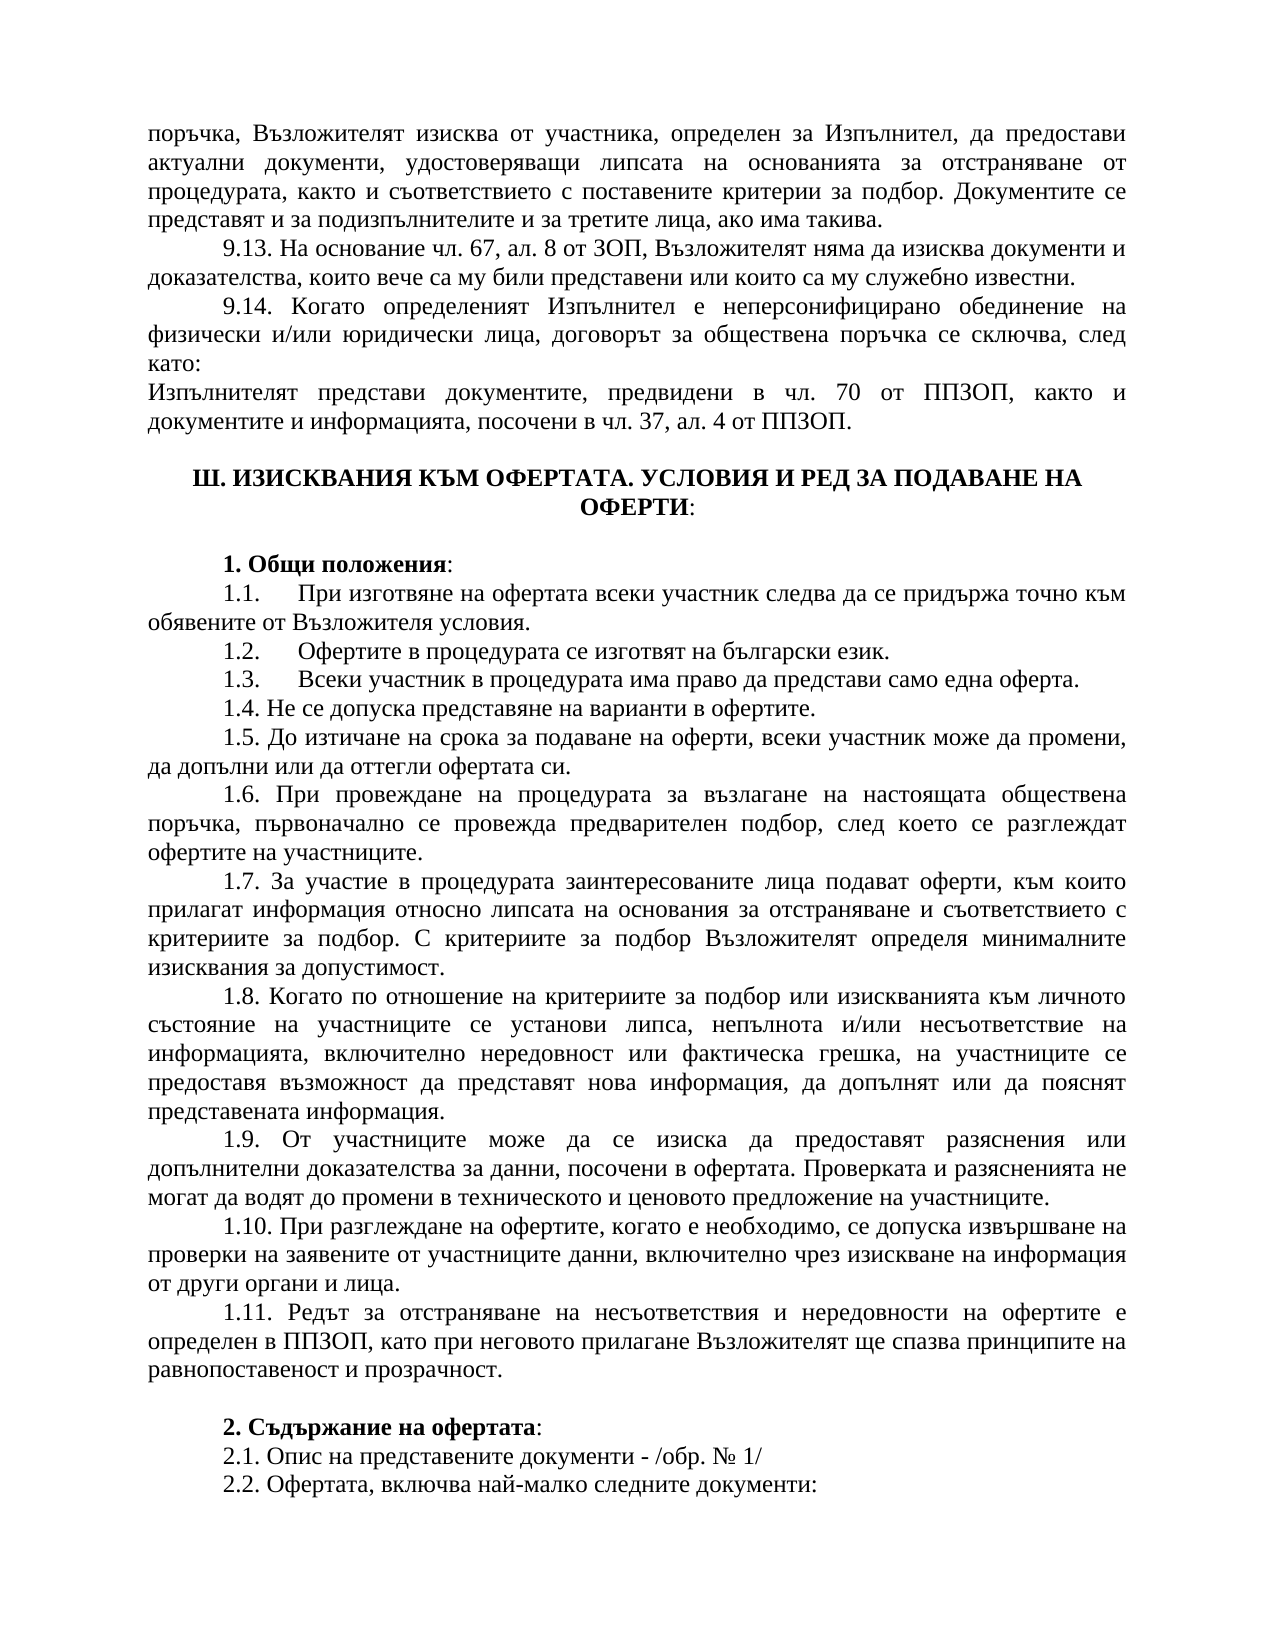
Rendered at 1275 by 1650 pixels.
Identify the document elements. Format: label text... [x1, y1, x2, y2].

text 1.7. За участие в процедурата заинтересованите лица подават оферти, към които прилагат информация относно липсата на основания за отстраняване и съответствието с критериите за подбор. С критериите за подбор Възложителят определя минималните изисквания за допустимост. [148, 866, 1127, 981]
text 1.3. Всеки участник в процедурата има право да представи само една оферта. [148, 664, 1127, 693]
text 1.5. До изтичане на срока за подаване на оферти, всеки участник може да промени, да допълни или да оттегли офертата си. [148, 722, 1127, 779]
text 2.2. Офертата, включва най-малко следните документи: [148, 1469, 1127, 1498]
text 1.4. Не се допуска представяне на варианти в офертите. [223, 693, 1127, 722]
text 9.13. На основание чл. 67, ал. 8 от ЗОП, Възложителят няма да изисква документи и доказателства, които вече са му били представени или които са му служебно известни. [148, 233, 1127, 291]
text 1.10. При разглеждане на офертите, когато е необходимо, се допуска извършване на проверки на заявените от участниците данни, включително чрез изискване на информация от други органи и лица. [148, 1211, 1127, 1297]
text 1.11. Редът за отстраняване на несъответствия и нередовности на офертите е определен в ППЗОП, като при неговото прилагане Възложителят ще спазва принципите на равнопоставеност и прозрачност. [148, 1297, 1127, 1383]
text 1.6. При провеждане на процедурата за възлагане на настоящата обществена поръчка, първоначално се провежда предварителен подбор, след което се разглеждат офертите на участниците. [148, 779, 1127, 866]
text 9.14. Когато определеният Изпълнител е неперсонифицирано обединение на физически и/или юридически лица, договорът за обществена поръчка се сключва, след като: [148, 291, 1127, 377]
text 1.2. Офертите в процедурата се изготвят на български език. [148, 636, 1127, 664]
text 1. Общи положения: [148, 549, 1127, 578]
text Ш. ИЗИСКВАНИЯ КЪМ ОФЕРТАТА. УСЛОВИЯ И РЕД ЗА ПОДАВАНЕ НА ОФЕРТИ: [148, 463, 1127, 521]
text Изпълнителят представи документите, предвидени в чл. 70 от ППЗОП, както и документите и информацията, посочени в чл. 37, ал. 4 от ППЗОП. [148, 377, 1127, 434]
text 2. Съдържание на офертата: [148, 1412, 1127, 1441]
text 2.1. Опис на представените документи - /обр. № 1/ [148, 1441, 1127, 1469]
text 1.1. При изготвяне на офертата всеки участник следва да се придържа точно към обявените от Възложителя условия. [148, 578, 1127, 636]
text 1.9. От участниците може да се изиска да предоставят разяснения или допълнителни доказателства за данни, посочени в офертата. Проверката и разясненията не могат да водят до промени в техническото и ценовото предложение на участниците. [148, 1124, 1127, 1211]
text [148, 118, 1127, 233]
text 1.8. Когато по отношение на критериите за подбор или изискванията към личното състояние на участниците се установи липса, непълнота и/или несъответствие на информацията, включително нередовност или фактическа грешка, на участниците се предоставя възможност да представят нова информация, да допълнят или да пояснят представената информация. [148, 981, 1127, 1124]
